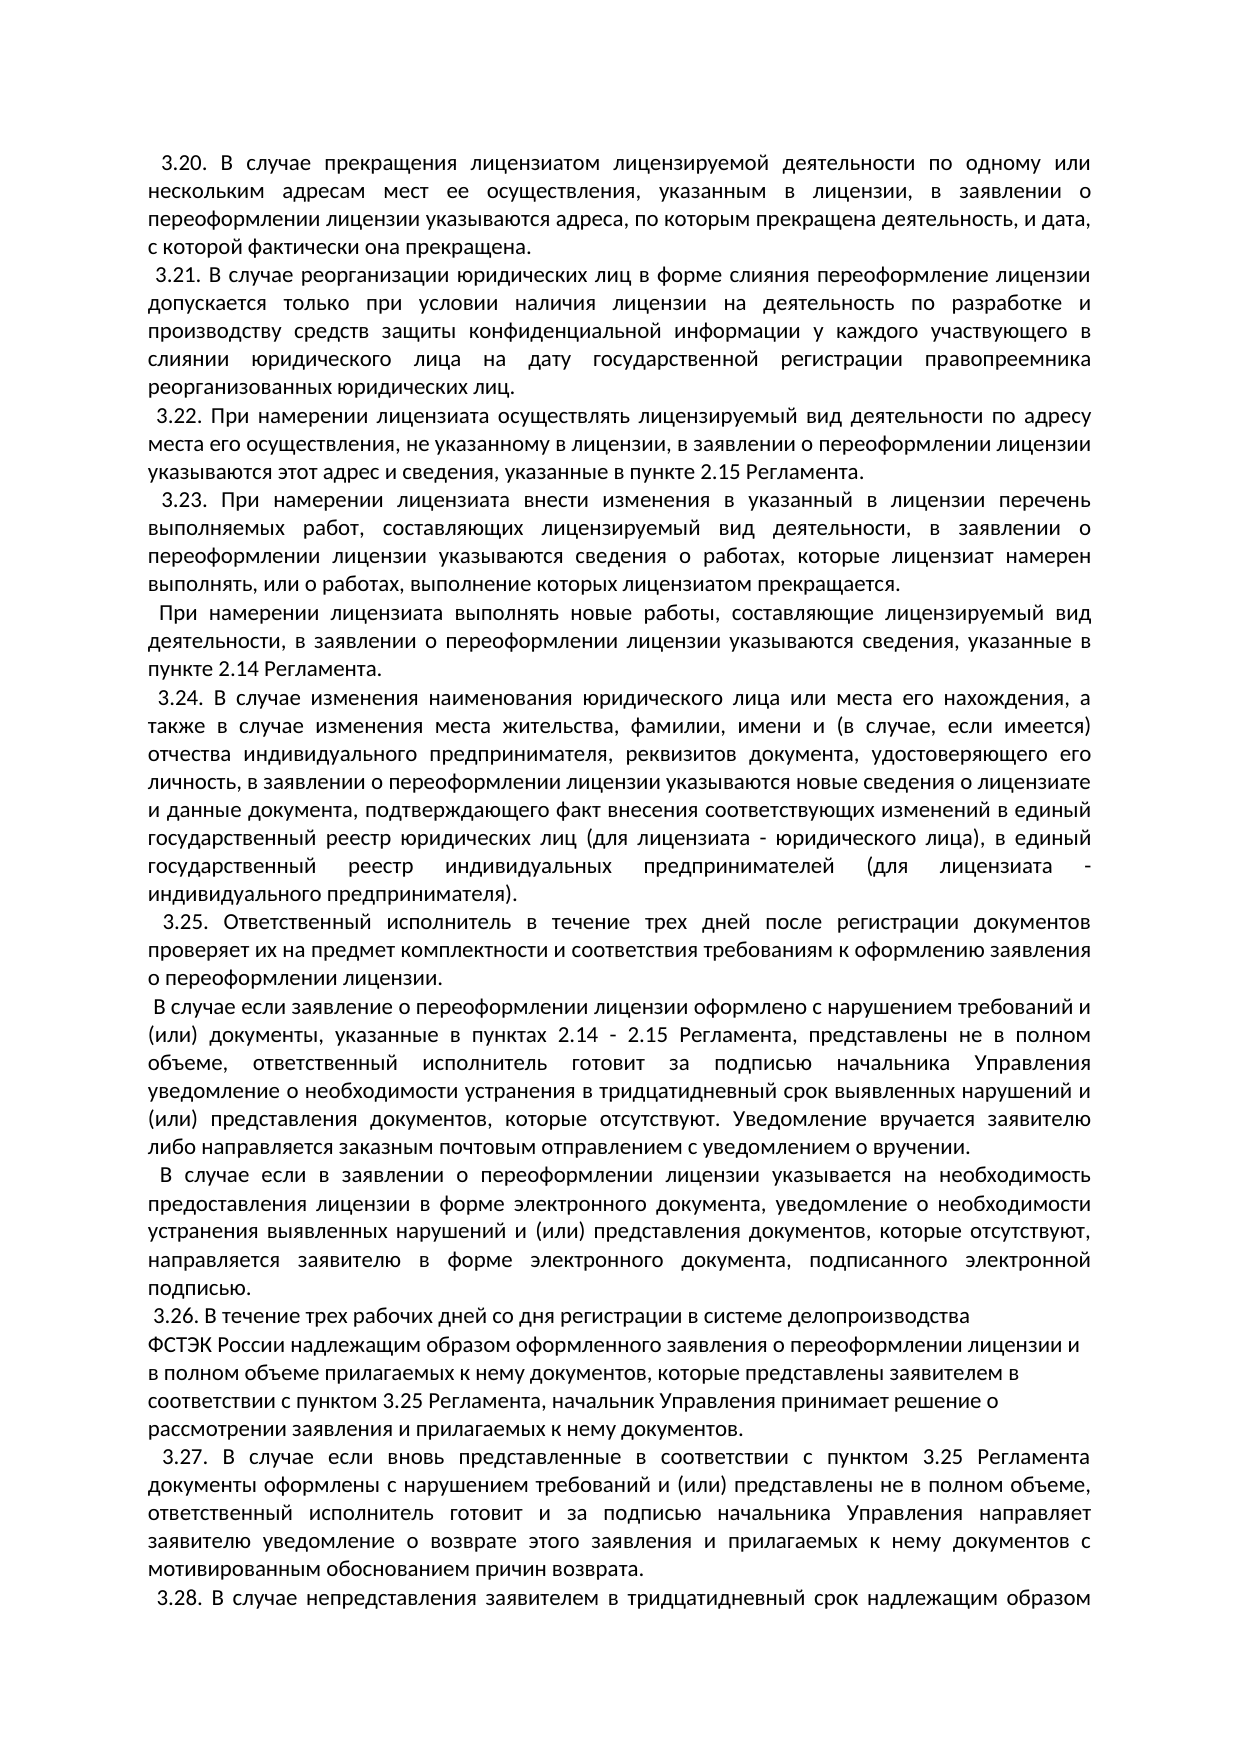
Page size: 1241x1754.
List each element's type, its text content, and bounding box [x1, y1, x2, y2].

text 3.26. В течение трех рабочих дней со дня регистрации в системе делопроизводства [148, 1301, 1092, 1329]
text В случае если заявление о переоформлении лицензии оформлено с нарушением требований и (или) документы, указанные в пунктах 2.14 - 2.15 Регламента, представлены не в полном объеме, ответственный исполнитель готовит за подписью начальника Управления уведомление о необходимости устранения в тридцатидневный срок выявленных нарушений и (или) представления документов, которые отсутствуют. Уведомление вручается заявителю либо направляется заказным почтовым отправлением с уведомлением о вручении. [148, 992, 1092, 1160]
text 3.22. При намерении лицензиата осуществлять лицензируемый вид деятельности по адресу места его осуществления, не указанному в лицензии, в заявлении о переоформлении лицензии указываются этот адрес и сведения, указанные в пункте 2.15 Регламента. [148, 401, 1092, 485]
text 3.20. В случае прекращения лицензиатом лицензируемой деятельности по одному или нескольким адресам мест ее осуществления, указанным в лицензии, в заявлении о переоформлении лицензии указываются адреса, по которым прекращена деятельность, и дата, с которой фактически она прекращена. [148, 148, 1092, 260]
text 3.27. В случае если вновь представленные в соответствии с пунктом 3.25 Регламента документы оформлены с нарушением требований и (или) представлены не в полном объеме, ответственный исполнитель готовит и за подписью начальника Управления направляет заявителю уведомление о возврате этого заявления и прилагаемых к нему документов с мотивированным обоснованием причин возврата. [148, 1442, 1092, 1582]
text 3.24. В случае изменения наименования юридического лица или места его нахождения, а также в случае изменения места жительства, фамилии, имени и (в случае, если имеется) отчества индивидуального предпринимателя, реквизитов документа, удостоверяющего его личность, в заявлении о переоформлении лицензии указываются новые сведения о лицензиате и данные документа, подтверждающего факт внесения соответствующих изменений в единый государственный реестр юридических лиц (для лицензиата - юридического лица), в единый государственный реестр индивидуальных предпринимателей (для лицензиата - индивидуального предпринимателя). [148, 683, 1092, 907]
text ФСТЭК России надлежащим образом оформленного заявления о переоформлении лицензии и в полном объеме прилагаемых к нему документов, которые представлены заявителем в соответствии с пунктом 3.25 Регламента, начальник Управления принимает решение о рассмотрении заявления и прилагаемых к нему документов. [148, 1330, 1092, 1442]
text 3.25. Ответственный исполнитель в течение трех дней после регистрации документов проверяет их на предмет комплектности и соответствия требованиям к оформлению заявления о переоформлении лицензии. [148, 907, 1092, 991]
text При намерении лицензиата выполнять новые работы, составляющие лицензируемый вид деятельности, в заявлении о переоформлении лицензии указываются сведения, указанные в пункте 2.14 Регламента. [148, 598, 1092, 682]
text 3.21. В случае реорганизации юридических лиц в форме слияния переоформление лицензии допускается только при условии наличия лицензии на деятельность по разработке и производству средств защиты конфиденциальной информации у каждого участвующего в слиянии юридического лица на дату государственной регистрации правопреемника реорганизованных юридических лиц. [148, 260, 1092, 400]
text 3.23. При намерении лицензиата внести изменения в указанный в лицензии перечень выполняемых работ, составляющих лицензируемый вид деятельности, в заявлении о переоформлении лицензии указываются сведения о работах, которые лицензиат намерен выполнять, или о работах, выполнение которых лицензиатом прекращается. [148, 486, 1092, 598]
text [148, 1583, 1092, 1611]
text В случае если в заявлении о переоформлении лицензии указывается на необходимость предоставления лицензии в форме электронного документа, уведомление о необходимости устранения выявленных нарушений и (или) представления документов, которые отсутствуют, направляется заявителю в форме электронного документа, подписанного электронной подписью. [148, 1161, 1092, 1301]
